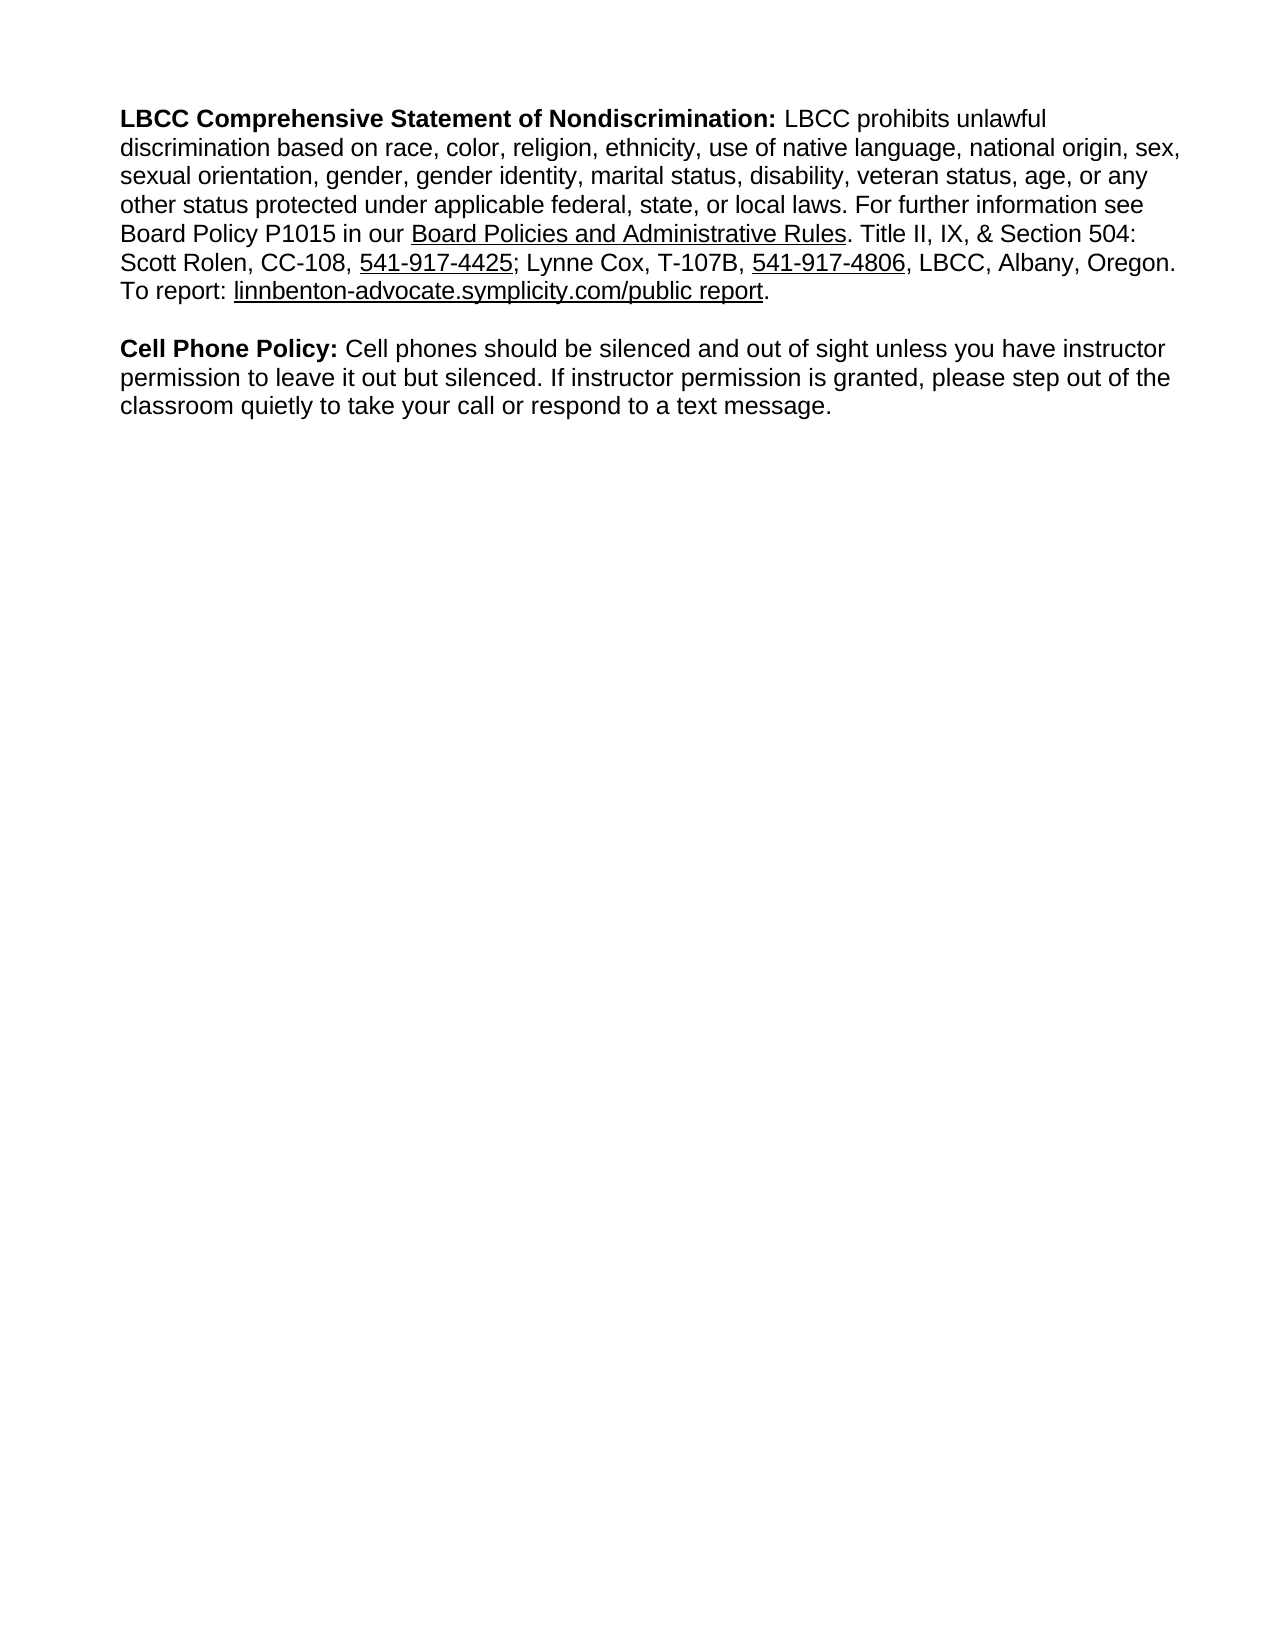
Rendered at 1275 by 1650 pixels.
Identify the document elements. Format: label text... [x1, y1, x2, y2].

text LBCC Comprehensive Statement of Nondiscrimination: LBCC prohibits unlawful discrimination based on race, color, religion, ethnicity, use of native language, national origin, sex, sexual orientation, gender, gender identity, marital status, disability, veteran status, age, or any other status protected under applicable federal, state, or local laws. For further information see Board Policy P1015 in our Board Policies and Administrative Rules. Title II, IX, & Section 504: Scott Rolen, CC-108, 541-917-4425; Lynne Cox, T-107B, 541-917-4806, LBCC, Albany, Oregon. To report: linnbenton-advocate.symplicity.com/public report. [120, 104, 1185, 305]
text Cell Phone Policy: Cell phones should be silenced and out of sight unless you have instructor permission to leave it out but silenced. If instructor permission is granted, please step out of the classroom quietly to take your call or respond to a text message. [120, 334, 1185, 420]
